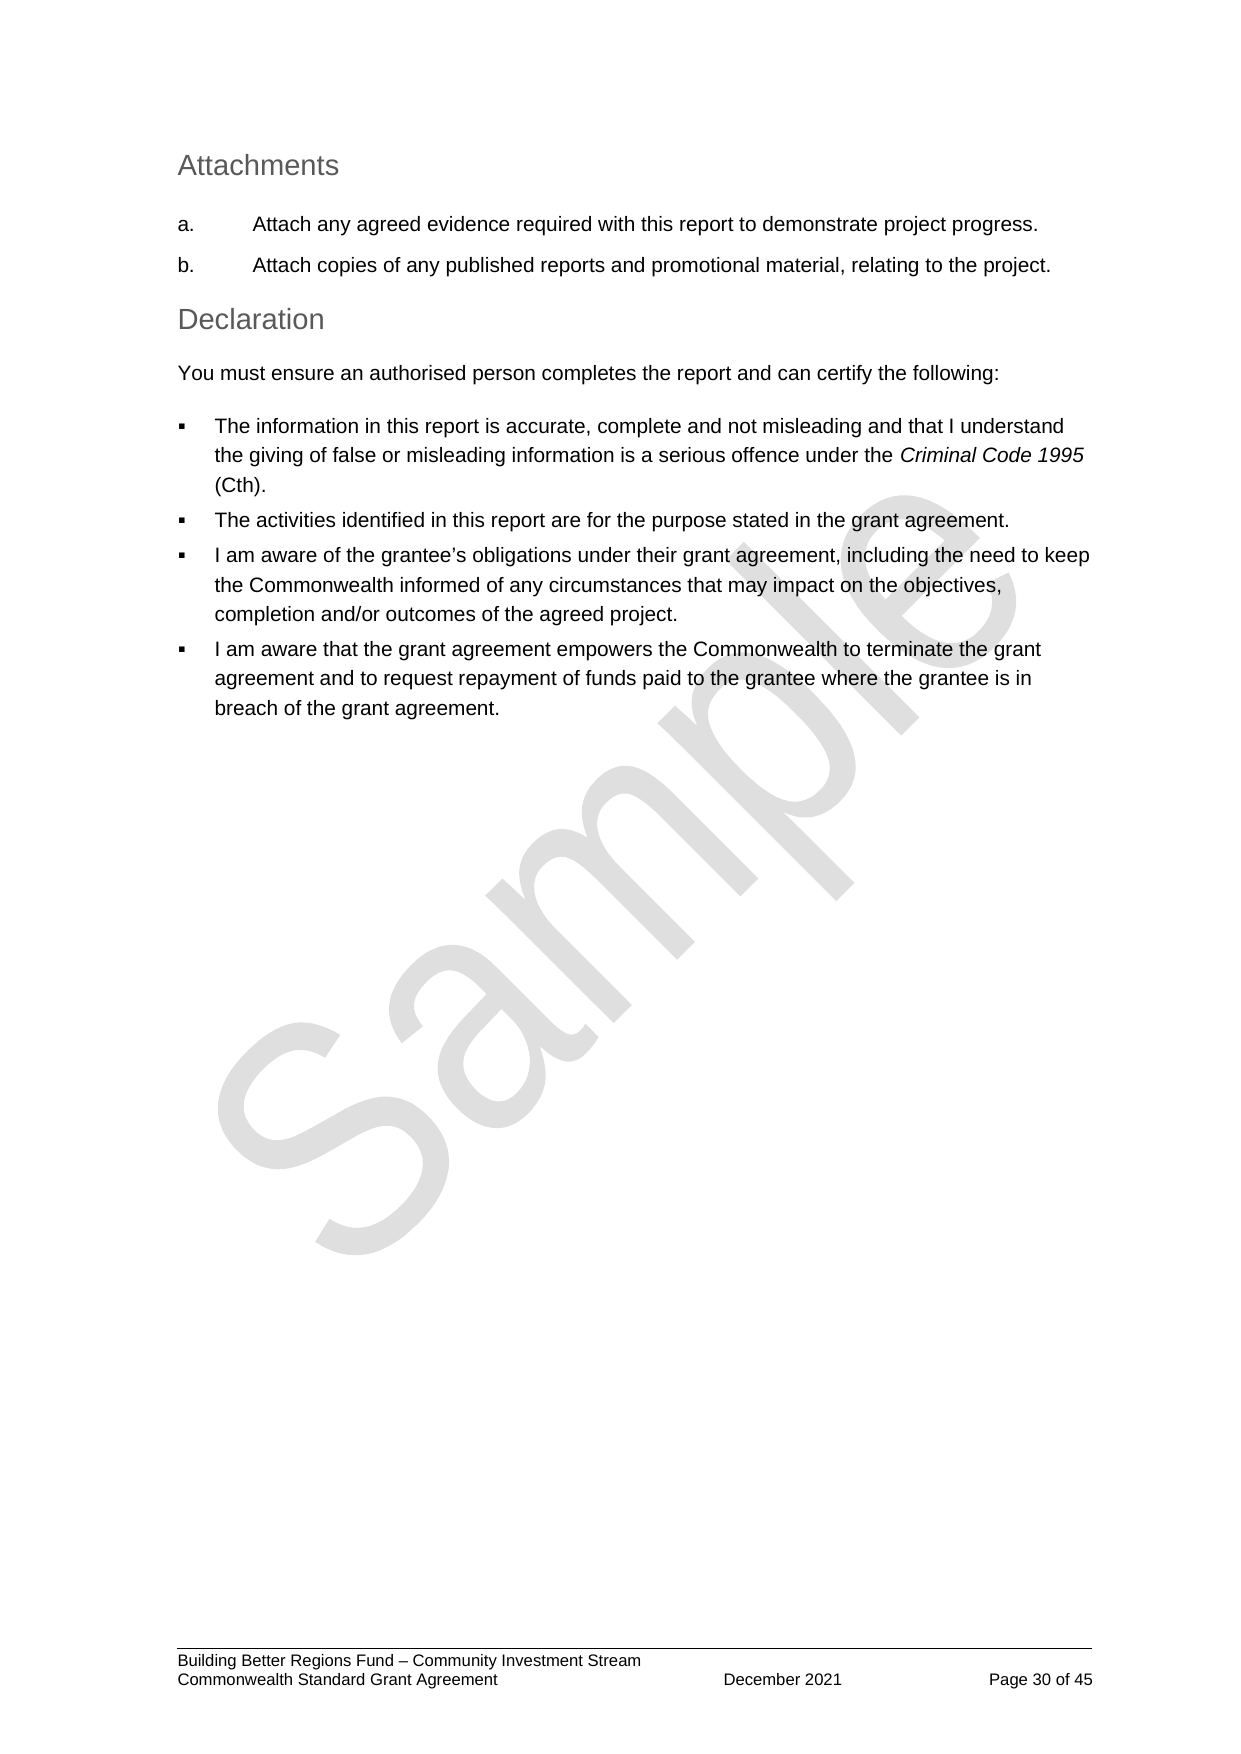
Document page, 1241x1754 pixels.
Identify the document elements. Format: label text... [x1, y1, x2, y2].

list Attach any agreed evidence required with this report to demonstrate project progress. [177, 206, 1092, 235]
list Attach copies of any published reports and promotional material, relating to the project. [177, 248, 1092, 277]
list The activities identified in this report are for the purpose stated in the grant agreement. [177, 503, 1092, 532]
subtitle Declaration [177, 302, 1092, 336]
list I am aware that the grant agreement empowers the Commonwealth to terminate the grant agreement and to request repayment of funds paid to the grantee where the grantee is in breach of the grant agreement. [177, 632, 1092, 719]
text You must ensure an authorised person completes the report and can certify the following: [177, 361, 1092, 384]
subtitle Attachments [177, 148, 1092, 181]
list The information in this report is accurate, complete and not misleading and that I understand the giving of false or misleading information is a serious offence under the Criminal Code 1995 (Cth). [177, 409, 1092, 496]
list I am aware of the grantee’s obligations under their grant agreement, including the need to keep the Commonwealth informed of any circumstances that may impact on the objectives, completion and/or outcomes of the agreed project. [177, 538, 1092, 626]
